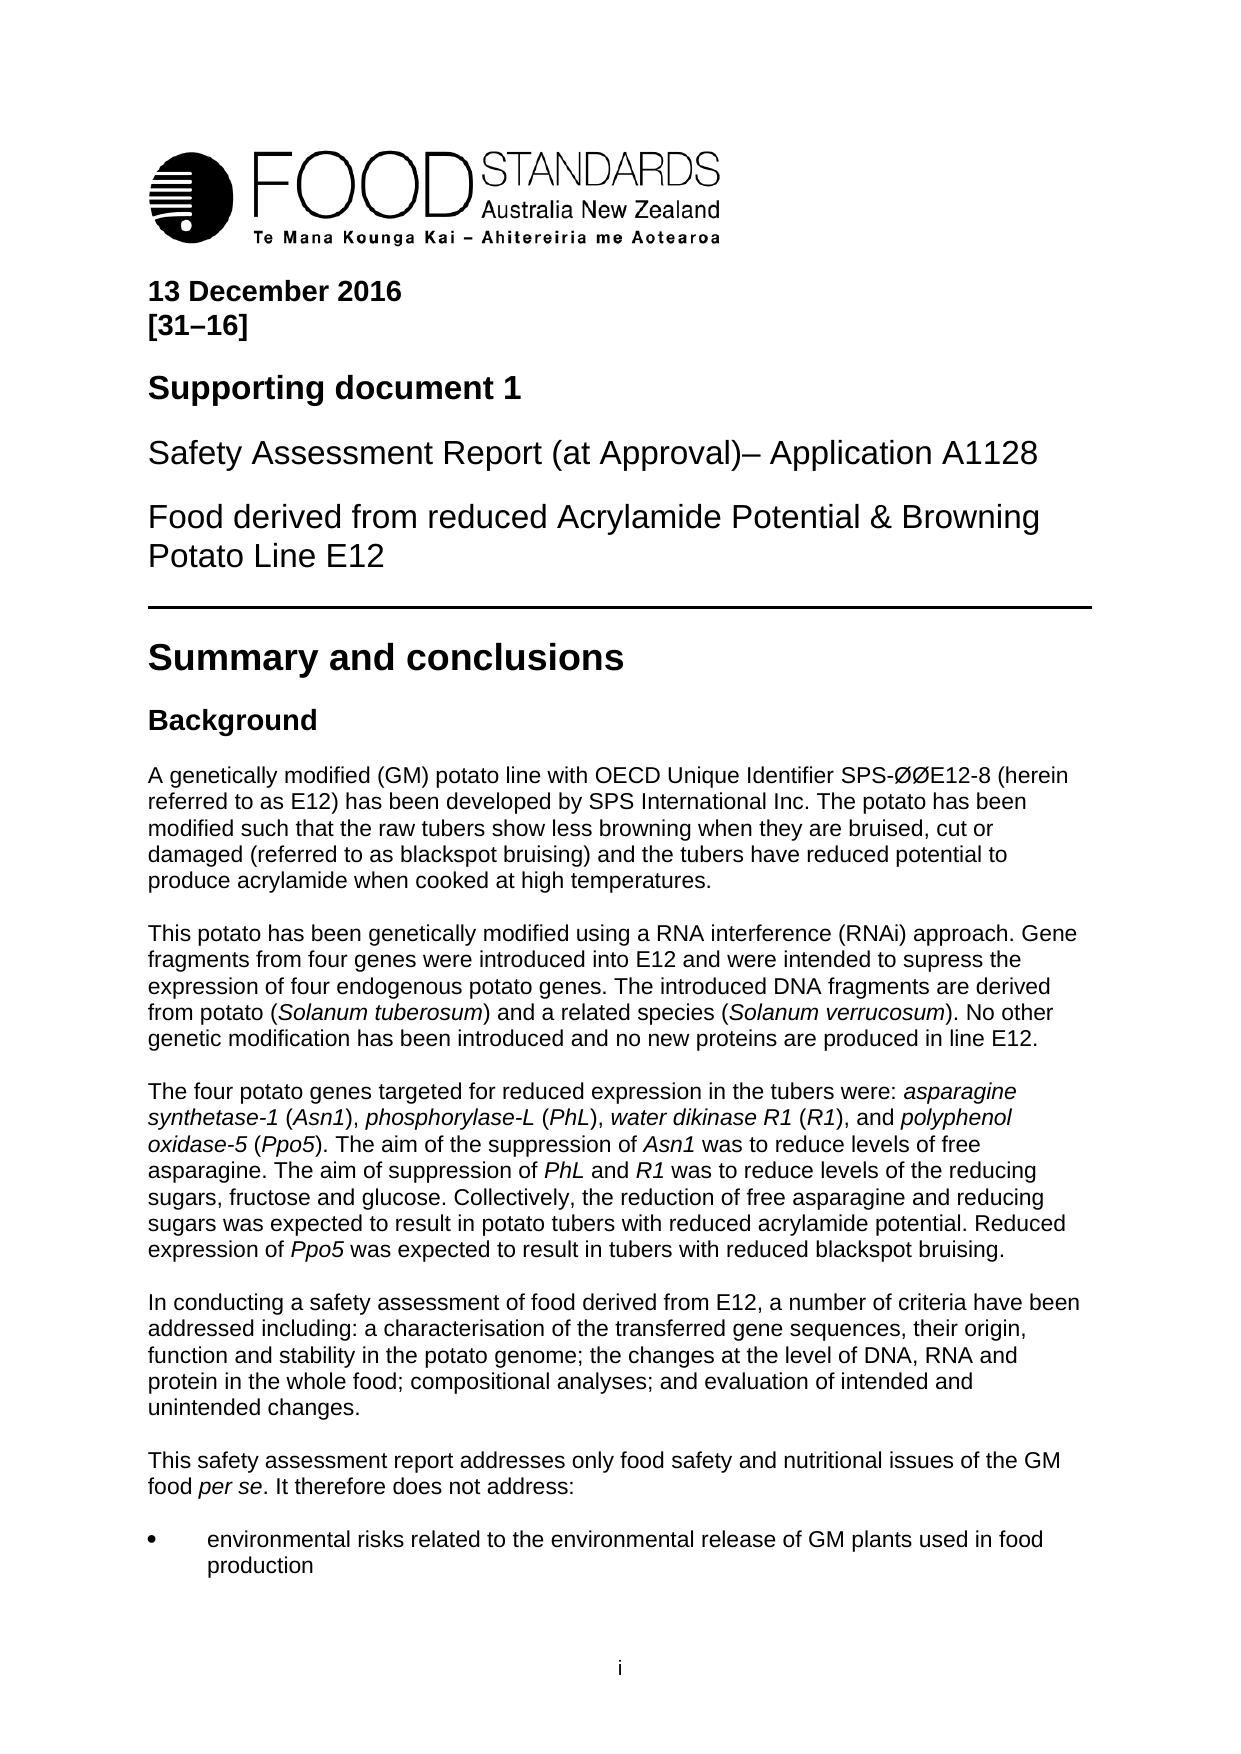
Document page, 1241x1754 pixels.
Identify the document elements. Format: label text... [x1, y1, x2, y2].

text This potato has been genetically modified using a RNA interference (RNAi) approach. Gene fragments from four genes were introduced into E12 and were intended to supress the expression of four endogenous potato genes. The introduced DNA fragments are derived from potato (Solanum tuberosum) and a related species (Solanum verrucosum). No other genetic modification has been introduced and no new proteins are produced in line E12. [148, 920, 1092, 1052]
text This safety assessment report addresses only food safety and nutritional issues of the GM food per se. It therefore does not address: [148, 1447, 1092, 1500]
subtitle Background [148, 703, 1092, 737]
title Safety Assessment Report (at Approval)– Application A1128 [148, 433, 1092, 471]
subtitle Summary and conclusions [148, 635, 1092, 678]
text [31–16] [148, 308, 1092, 342]
title Supporting document 1 [148, 368, 1092, 406]
text In conducting a safety assessment of food derived from E12, a number of criteria have been addressed including: a characterisation of the transferred gene sequences, their origin, function and stability in the potato genome; the changes at the level of DNA, RNA and protein in the whole food; compositional analyses; and evaluation of intended and unintended changes. [148, 1289, 1092, 1421]
text 13 December 2016 [148, 274, 1092, 308]
text A genetically modified (GM) potato line with OECD Unique Identifier SPS-ØØE12-8 (herein referred to as E12) has been developed by SPS International Inc. The potato has been modified such that the raw tubers show less browning when they are bruised, cut or damaged (referred to as blackspot bruising) and the tubers have reduced potential to produce acrylamide when cooked at high temperatures. [148, 762, 1092, 893]
title Food derived from reduced Acrylamide Potential & Browning Potato Line E12 [148, 497, 1092, 574]
text environmental risks related to the environmental release of GM plants used in food production [148, 1526, 1092, 1579]
picture [147, 147, 720, 249]
text The four potato genes targeted for reduced expression in the tubers were: asparagine synthetase-1 (Asn1), phosphorylase-L (PhL), water dikinase R1 (R1), and polyphenol oxidase-5 (Ppo5). The aim of the suppression of Asn1 was to reduce levels of free asparagine. The aim of suppression of PhL and R1 was to reduce levels of the reducing sugars, fructose and glucose. Collectively, the reduction of free asparagine and reducing sugars was expected to result in potato tubers with reduced acrylamide potential. Reduced expression of Ppo5 was expected to result in tubers with reduced blackspot bruising. [148, 1078, 1092, 1262]
